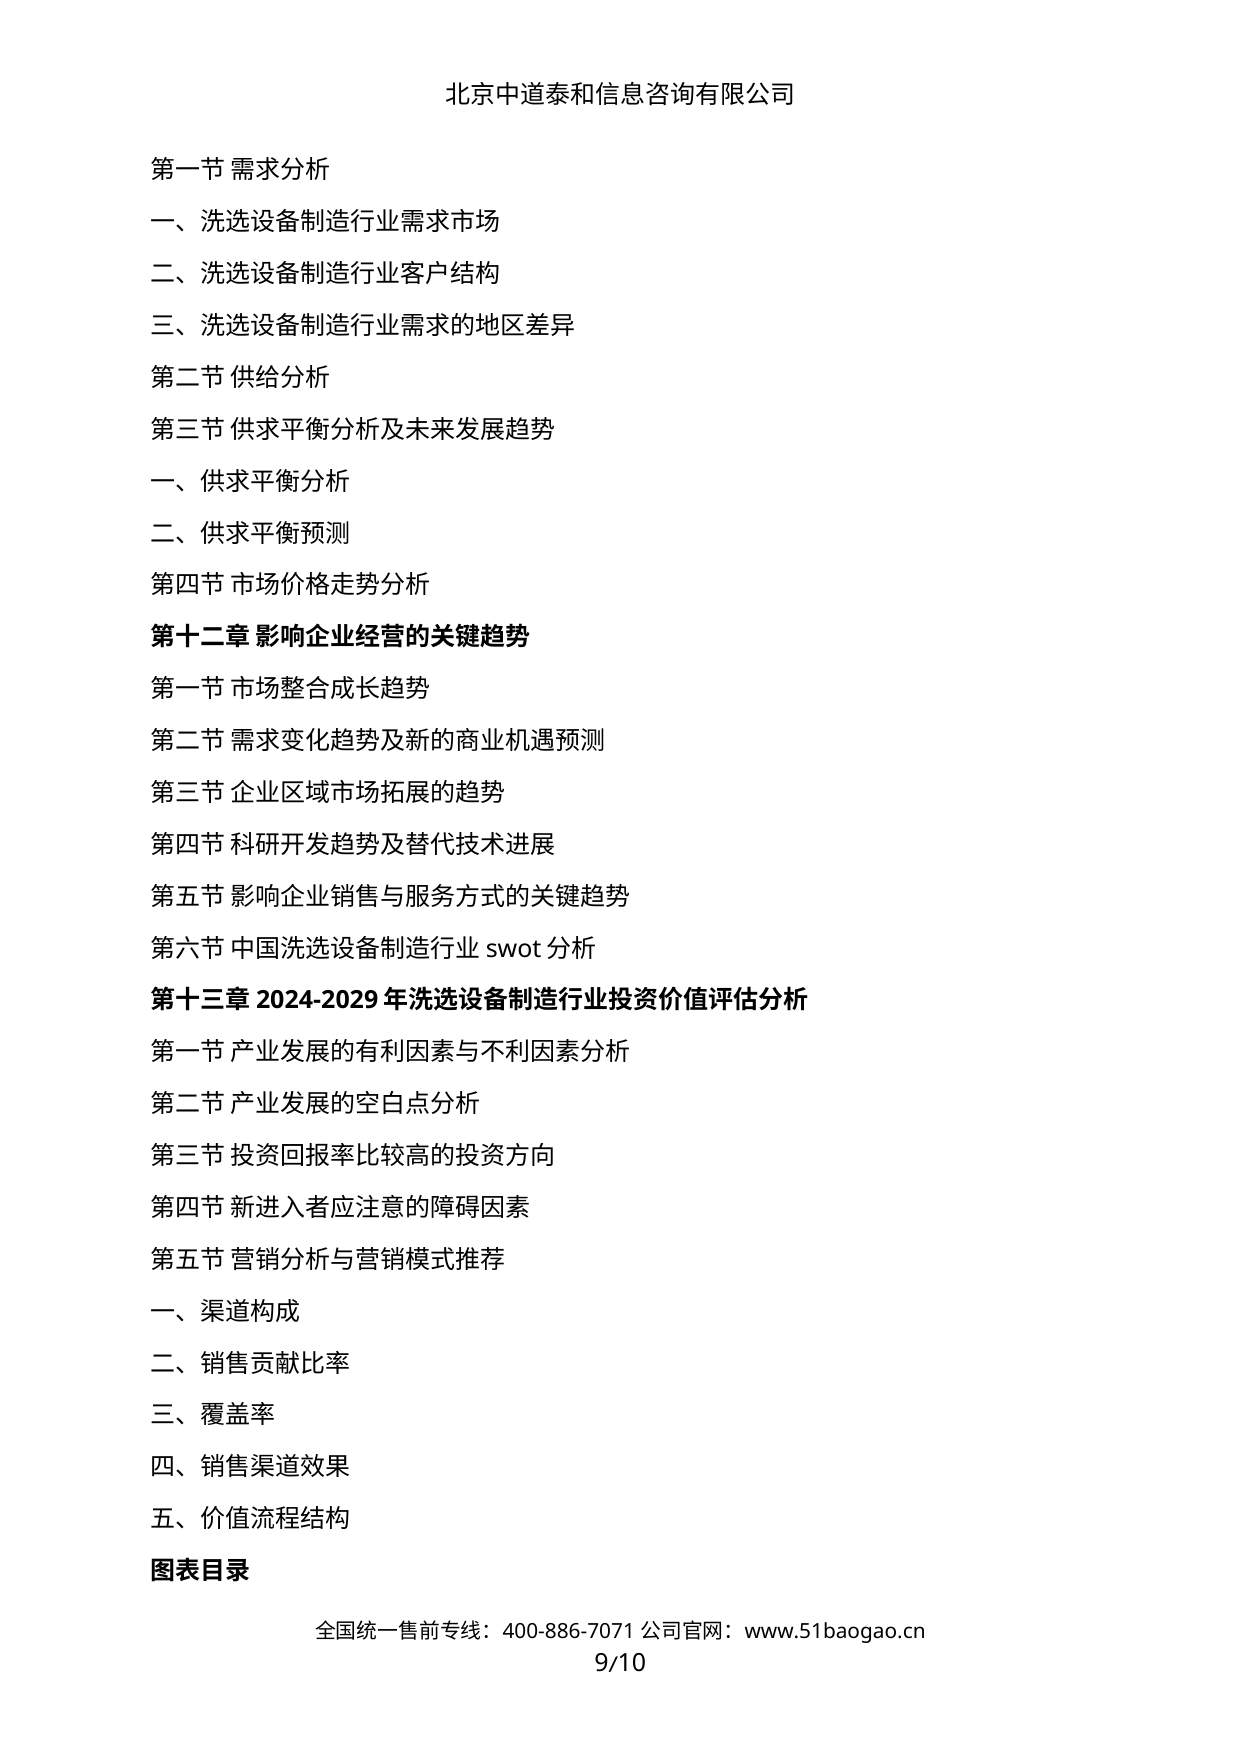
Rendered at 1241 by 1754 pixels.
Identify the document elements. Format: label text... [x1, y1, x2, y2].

text 二、销售贡献比率 [150, 1343, 1090, 1379]
text 二、洗选设备制造行业客户结构 [150, 254, 1090, 290]
text 一、洗选设备制造行业需求市场 [150, 202, 1090, 238]
text 第三节 供求平衡分析及未来发展趋势 [150, 409, 1090, 446]
text 第一节 产业发展的有利因素与不利因素分析 [150, 1032, 1090, 1068]
text 第二节 供给分析 [150, 357, 1090, 394]
text 五、价值流程结构 [150, 1499, 1090, 1535]
text 第五节 营销分析与营销模式推荐 [150, 1239, 1090, 1276]
text 第一节 市场整合成长趋势 [150, 669, 1090, 705]
text 一、渠道构成 [150, 1291, 1090, 1327]
text 第十三章 2024-2029年洗选设备制造行业投资价值评估分析 [150, 980, 1090, 1016]
text 一、供求平衡分析 [150, 461, 1090, 497]
text 第五节 影响企业销售与服务方式的关键趋势 [150, 876, 1090, 912]
text 第二节 需求变化趋势及新的商业机遇预测 [150, 721, 1090, 757]
text 第二节 产业发展的空白点分析 [150, 1084, 1090, 1120]
text 四、销售渠道效果 [150, 1447, 1090, 1483]
text 第一节 需求分析 [150, 150, 1090, 186]
text 第四节 新进入者应注意的障碍因素 [150, 1187, 1090, 1224]
text 第三节 投资回报率比较高的投资方向 [150, 1136, 1090, 1172]
text 图表目录 [150, 1551, 1090, 1587]
text 第六节 中国洗选设备制造行业swot分析 [150, 928, 1090, 964]
text 二、供求平衡预测 [150, 513, 1090, 549]
text 第四节 市场价格走势分析 [150, 565, 1090, 601]
text 三、洗选设备制造行业需求的地区差异 [150, 306, 1090, 342]
text 第三节 企业区域市场拓展的趋势 [150, 772, 1090, 809]
text 第四节 科研开发趋势及替代技术进展 [150, 824, 1090, 861]
text 第十二章 影响企业经营的关键趋势 [150, 617, 1090, 653]
text 三、覆盖率 [150, 1395, 1090, 1431]
